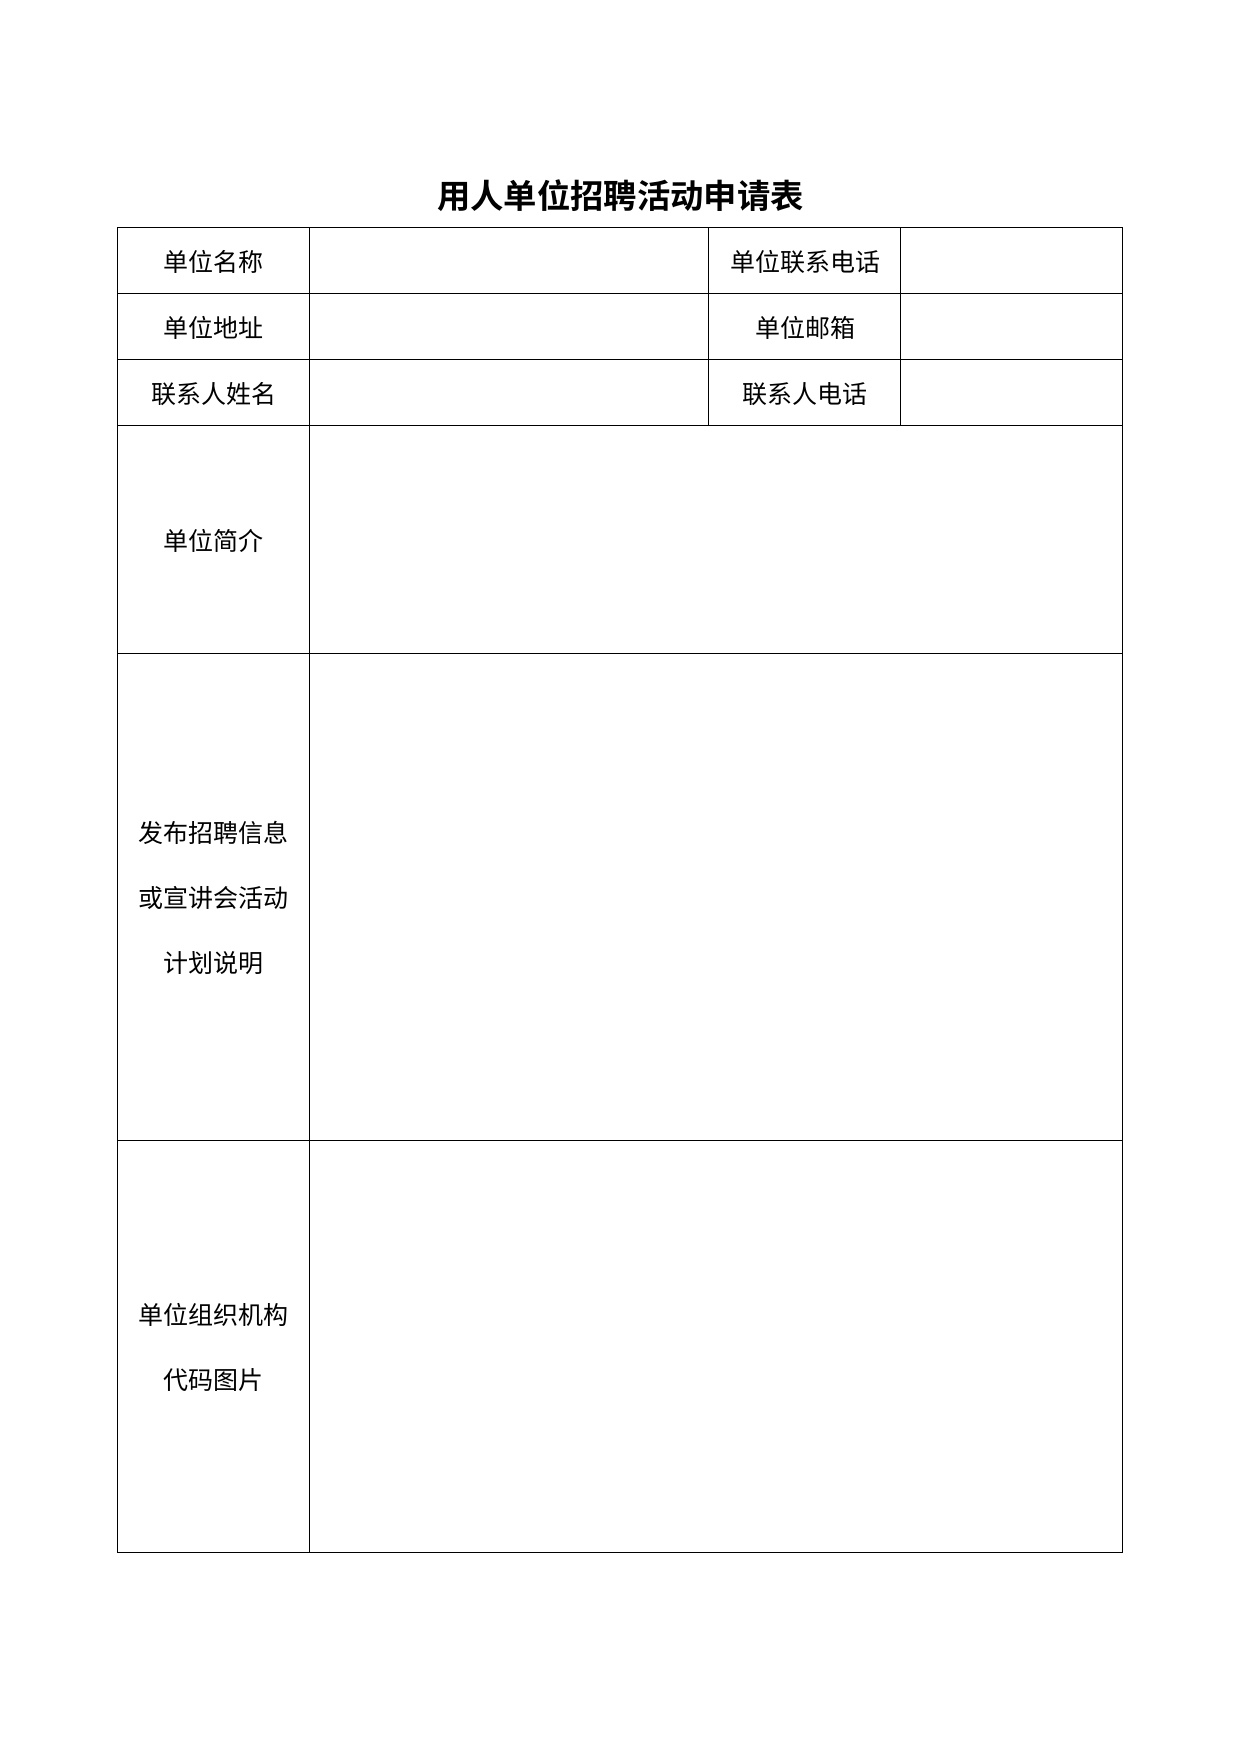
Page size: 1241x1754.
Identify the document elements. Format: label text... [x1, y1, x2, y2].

table_cell [310, 294, 708, 359]
table_cell [310, 654, 1122, 1140]
table_cell [310, 228, 708, 293]
table_cell 发布招聘信息或宣讲会活动计划说明 [118, 654, 309, 1140]
table_cell 单位邮箱 [709, 294, 900, 359]
table_cell [901, 360, 1122, 425]
table_cell [310, 360, 708, 425]
table_cell 单位简介 [118, 426, 309, 653]
table_cell [901, 294, 1122, 359]
table_cell 单位联系电话 [709, 228, 900, 293]
table_cell 单位名称 [118, 228, 309, 293]
table_header 用人单位招聘活动申请表 [118, 162, 1122, 227]
table_cell 单位组织机构代码图片 [118, 1141, 309, 1552]
table_cell [901, 228, 1122, 293]
table_cell 联系人姓名 [118, 360, 309, 425]
table_cell [310, 426, 1122, 653]
table_cell [310, 1141, 1122, 1552]
table_cell 单位地址 [118, 294, 309, 359]
table_cell 联系人电话 [709, 360, 900, 425]
